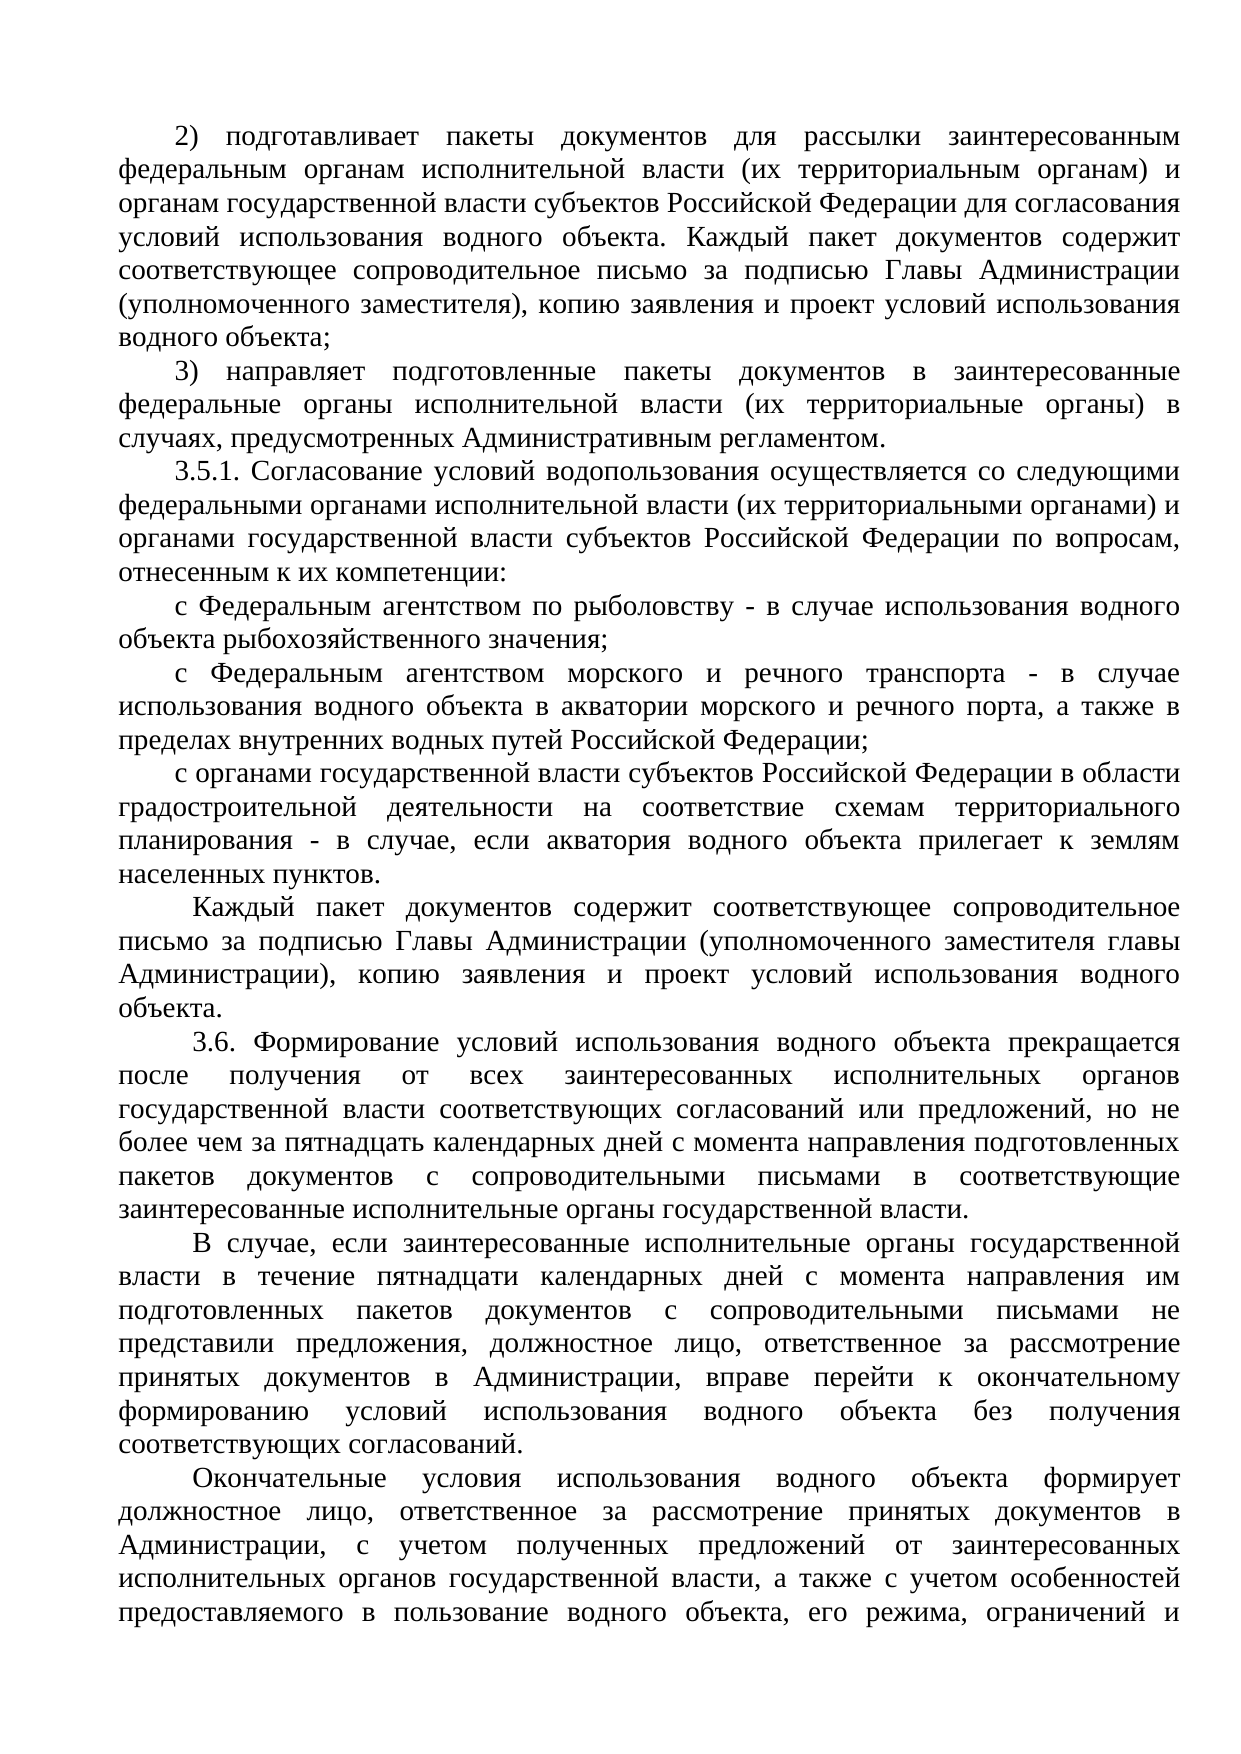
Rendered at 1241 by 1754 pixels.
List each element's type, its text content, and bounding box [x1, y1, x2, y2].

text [118, 1460, 1181, 1627]
text с органами государственной власти субъектов Российской Федерации в области градостроительной деятельности на соответствие схемам территориального планирования - в случае, если акватория водного объекта прилегает к землям населенных пунктов. [118, 755, 1181, 889]
text с Федеральным агентством по рыболовству - в случае использования водного объекта рыбохозяйственного значения; [118, 588, 1181, 655]
text Каждый пакет документов содержит соответствующее сопроводительное письмо за подписью Главы Администрации (уполномоченного заместителя главы Администрации), копию заявления и проект условий использования водного объекта. [118, 889, 1181, 1024]
text В случае, если заинтересованные исполнительные органы государственной власти в течение пятнадцати календарных дней с момента направления им подготовленных пакетов документов с сопроводительными письмами не представили предложения, должностное лицо, ответственное за рассмотрение принятых документов в Администрации, вправе перейти к окончательному формированию условий использования водного объекта без получения соответствующих согласований. [118, 1225, 1181, 1460]
text 3.6. Формирование условий использования водного объекта прекращается после получения от всех заинтересованных исполнительных органов государственной власти соответствующих согласований или предложений, но не более чем за пятнадцать календарных дней с момента направления подготовленных пакетов документов с сопроводительными письмами в соответствующие заинтересованные исполнительные органы государственной власти. [118, 1024, 1181, 1225]
text 3) направляет подготовленные пакеты документов в заинтересованные федеральные органы исполнительной власти (их территориальные органы) в случаях, предусмотренных Административным регламентом. [118, 353, 1181, 453]
text 2) подготавливает пакеты документов для рассылки заинтересованным федеральным органам исполнительной власти (их территориальным органам) и органам государственной власти субъектов Российской Федерации для согласования условий использования водного объекта. Каждый пакет документов содержит соответствующее сопроводительное письмо за подписью Главы Администрации (уполномоченного заместителя), копию заявления и проект условий использования водного объекта; [118, 118, 1181, 353]
text с Федеральным агентством морского и речного транспорта - в случае использования водного объекта в акватории морского и речного порта, а также в пределах внутренних водных путей Российской Федерации; [118, 655, 1181, 755]
text 3.5.1. Согласование условий водопользования осуществляется со следующими федеральными органами исполнительной власти (их территориальными органами) и органами государственной власти субъектов Российской Федерации по вопросам, отнесенным к их компетенции: [118, 453, 1181, 588]
